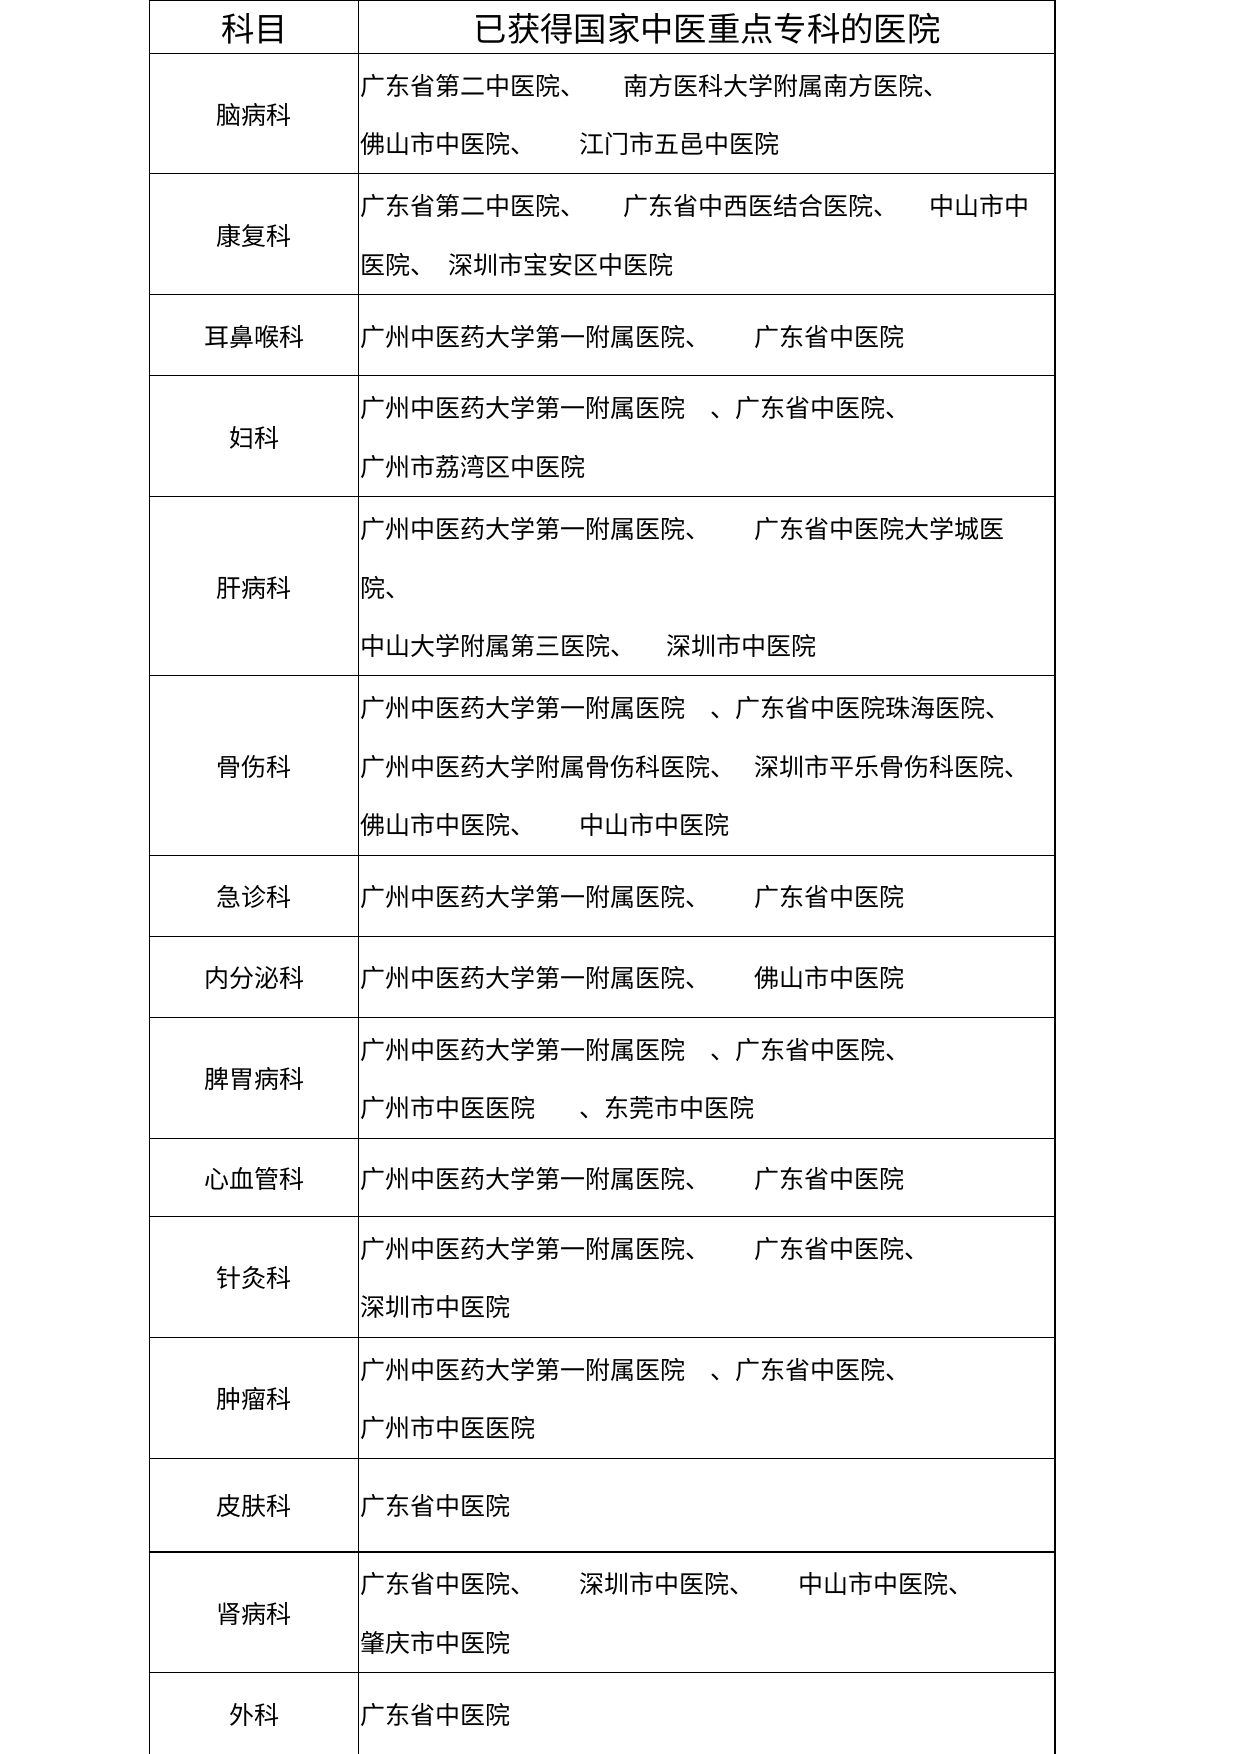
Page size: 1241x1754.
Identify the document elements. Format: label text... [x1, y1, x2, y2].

table_cell 广州中医药大学第一附属医院、 广东省中医院 [359, 856, 1054, 936]
table_header 科目 [150, 1, 358, 52]
table_cell 脾胃病科 [150, 1018, 358, 1138]
table_cell 肾病科 [150, 1553, 358, 1672]
table_cell 康复科 [150, 174, 358, 294]
table_cell 广东省第二中医院、 广东省中西医结合医院、 中山市中医院、 深圳市宝安区中医院 [359, 174, 1054, 294]
table_cell 心血管科 [150, 1139, 358, 1216]
table_cell 广州中医药大学第一附属医院、 广东省中医院大学城医院、 中山大学附属第三医院、 深圳市中医院 [359, 497, 1054, 675]
table_cell 妇科 [150, 376, 358, 496]
table_cell 广州中医药大学第一附属医院 、广东省中医院、 广州市中医医院 、东莞市中医院 [359, 1018, 1054, 1138]
table_cell 广东省中医院 [359, 1673, 1054, 1753]
table_cell 广州中医药大学第一附属医院、 广东省中医院、 深圳市中医院 [359, 1217, 1054, 1337]
table_cell 脑病科 [150, 54, 358, 173]
table_cell 广州中医药大学第一附属医院、 佛山市中医院 [359, 937, 1054, 1017]
table_cell 广州中医药大学第一附属医院、 广东省中医院 [359, 1139, 1054, 1216]
table_cell 广东省中医院 [359, 1459, 1054, 1551]
table_cell 肿瘤科 [150, 1338, 358, 1458]
table_cell 广东省第二中医院、 南方医科大学附属南方医院、 佛山市中医院、 江门市五邑中医院 [359, 54, 1054, 173]
table_cell 肝病科 [150, 497, 358, 675]
table_cell 皮肤科 [150, 1459, 358, 1551]
table_cell 广东省中医院、 深圳市中医院、 中山市中医院、 肇庆市中医院 [359, 1553, 1054, 1672]
table_cell 内分泌科 [150, 937, 358, 1017]
table_cell 骨伤科 [150, 676, 358, 854]
table_cell 外科 [150, 1673, 358, 1753]
table_cell 广州中医药大学第一附属医院 、广东省中医院、 广州市荔湾区中医院 [359, 376, 1054, 496]
table_cell 耳鼻喉科 [150, 295, 358, 375]
table_cell 广州中医药大学第一附属医院 、广东省中医院、 广州市中医医院 [359, 1338, 1054, 1458]
table_cell 急诊科 [150, 856, 358, 936]
table_cell 广州中医药大学第一附属医院 、广东省中医院珠海医院、 广州中医药大学附属骨伤科医院、 深圳市平乐骨伤科医院、 佛山市中医院、 中山市中医院 [359, 676, 1054, 854]
table_cell 广州中医药大学第一附属医院、 广东省中医院 [359, 295, 1054, 375]
table_cell 针灸科 [150, 1217, 358, 1337]
table_header 已获得国家中医重点专科的医院 [359, 1, 1054, 52]
